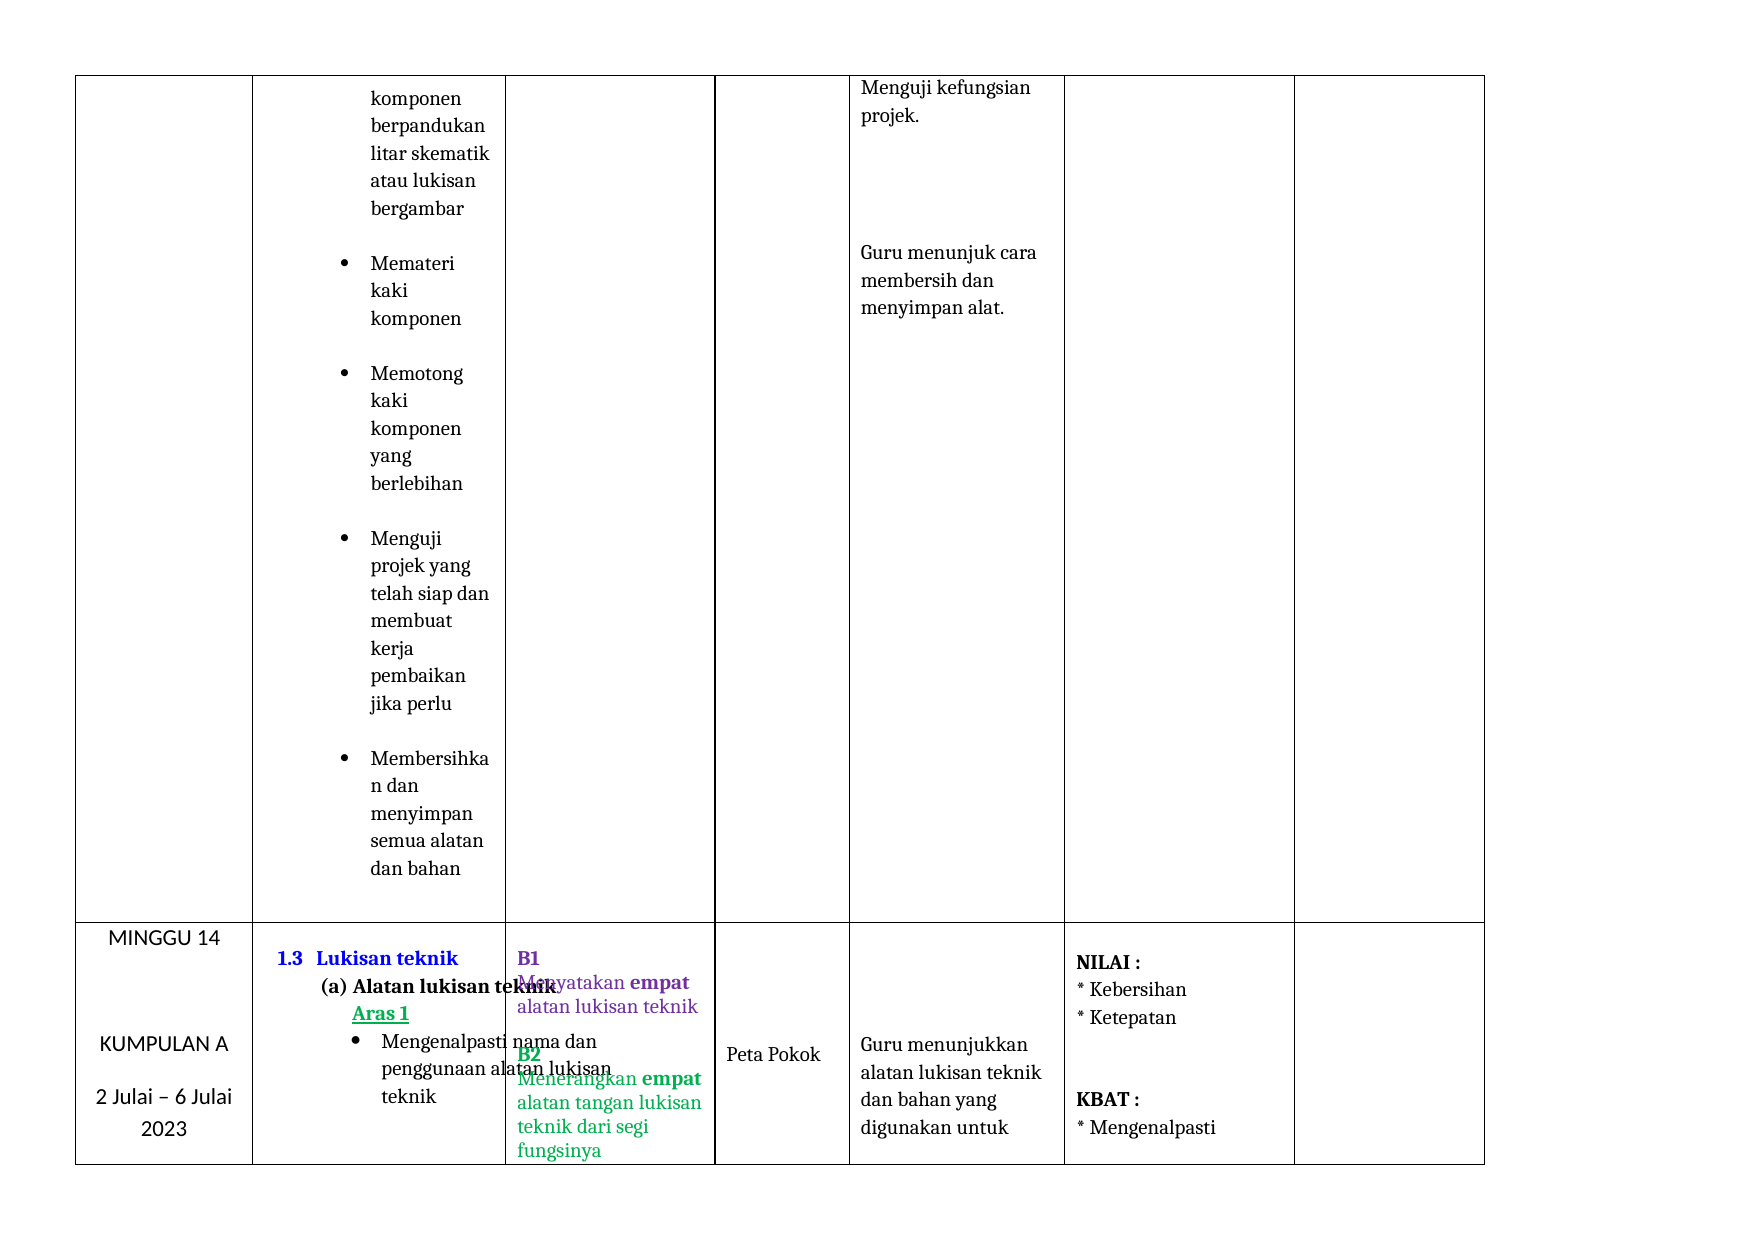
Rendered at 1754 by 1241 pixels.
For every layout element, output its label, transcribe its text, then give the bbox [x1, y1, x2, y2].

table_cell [76, 76, 252, 922]
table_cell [1065, 76, 1294, 922]
table_cell [1295, 923, 1484, 1164]
table_cell [506, 76, 714, 922]
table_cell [253, 76, 505, 922]
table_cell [850, 923, 1064, 1164]
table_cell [76, 923, 252, 1164]
table_cell [1295, 76, 1484, 922]
table_cell [253, 923, 505, 1164]
table_cell Peta Pokok [716, 923, 849, 1164]
table_cell [716, 76, 849, 922]
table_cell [1065, 923, 1294, 1164]
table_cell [506, 923, 714, 1164]
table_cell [850, 76, 1064, 922]
